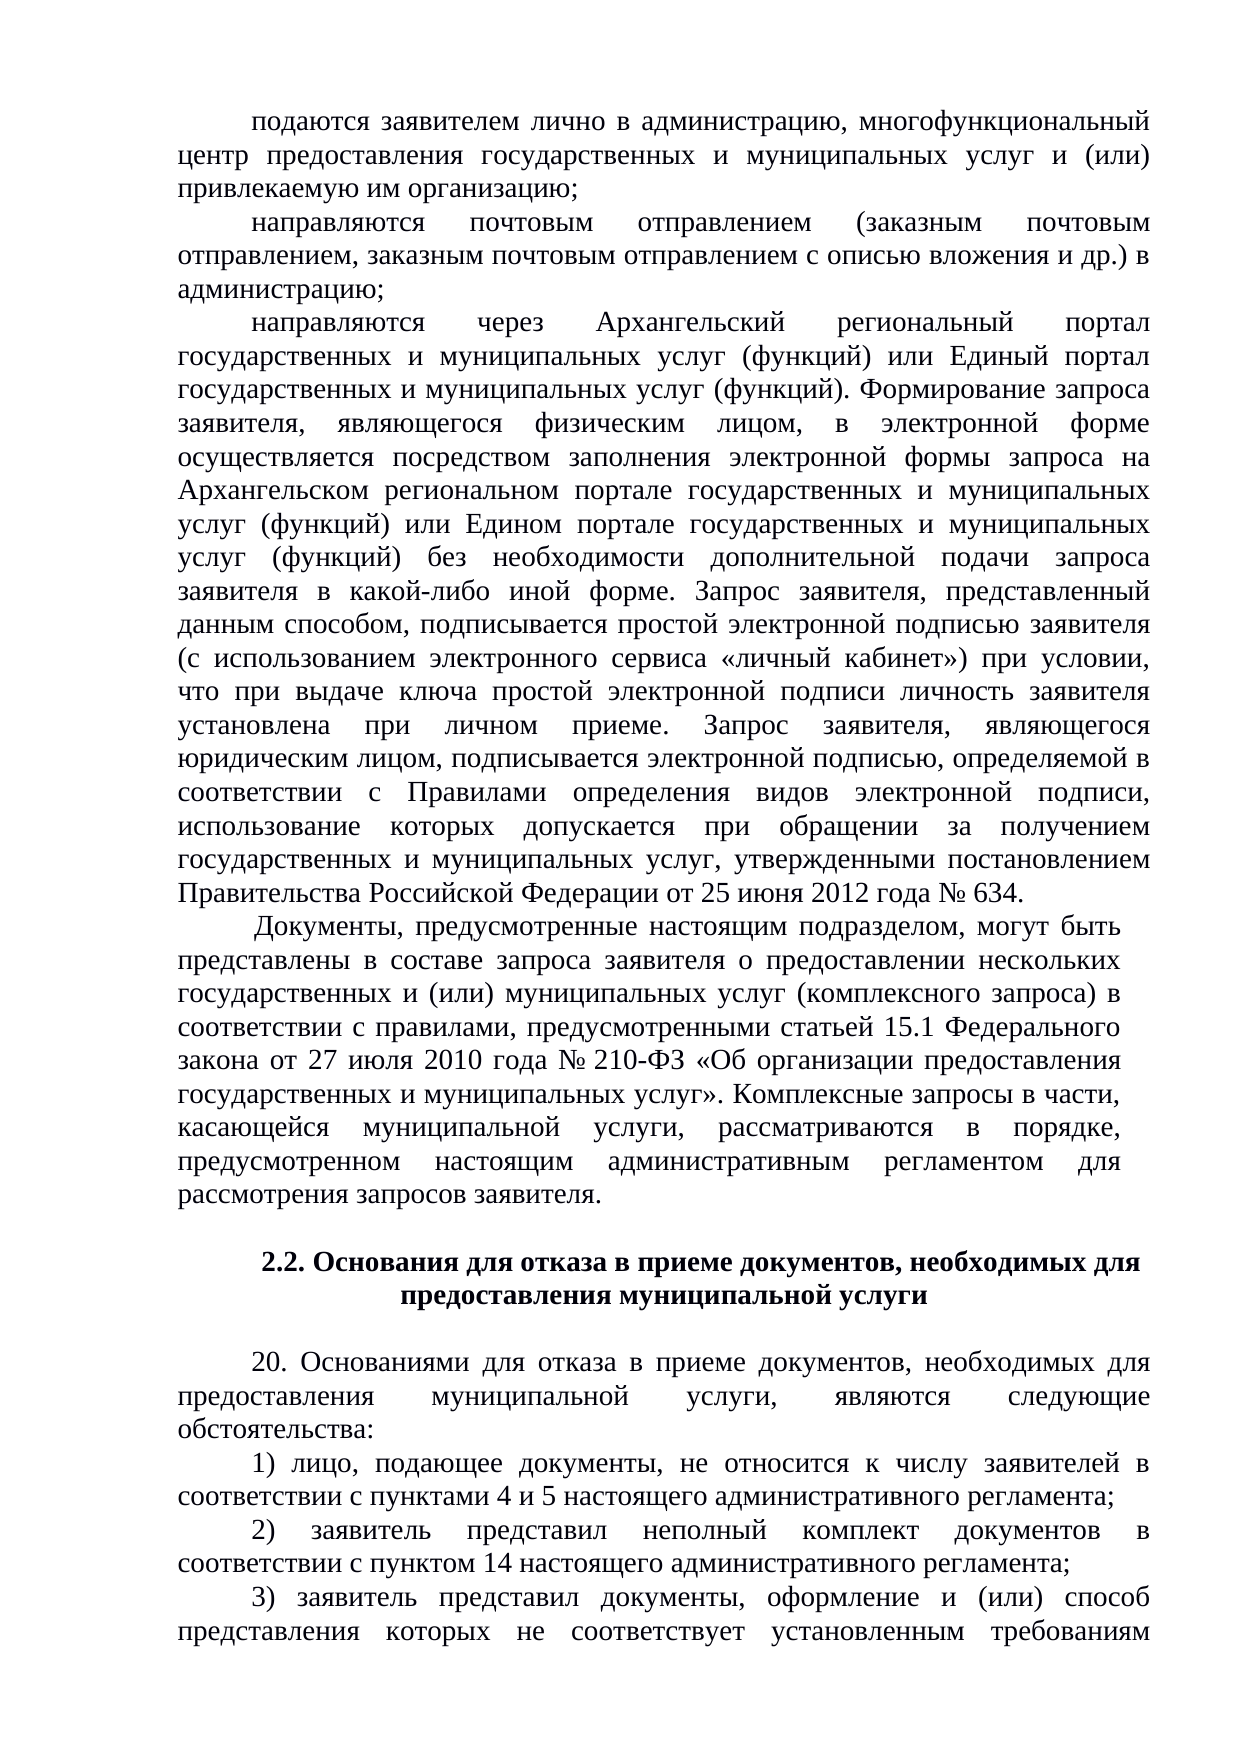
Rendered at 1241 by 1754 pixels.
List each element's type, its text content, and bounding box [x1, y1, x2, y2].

text 2) заявитель представил неполный комплект документов в соответствии с пунктом 14 настоящего административного регламента; [177, 1512, 1151, 1579]
text 2.2. Основания для отказа в приеме документов, необходимых для предоставления муниципальной услуги [177, 1244, 1151, 1311]
text направляются через Архангельский региональный портал государственных и муниципальных услуг (функций) или Единый портал государственных и муниципальных услуг (функций). Формирование запроса заявителя, являющегося физическим лицом, в электронной форме осуществляется посредством заполнения электронной формы запроса на Архангельском региональном портале государственных и муниципальных услуг (функций) или Едином портале государственных и муниципальных услуг (функций) без необходимости дополнительной подачи запроса заявителя в какой-либо иной форме. Запрос заявителя, представленный данным способом, подписывается простой электронной подписью заявителя (с использованием электронного сервиса «личный кабинет») при условии, что при выдаче ключа простой электронной подписи личность заявителя установлена при личном приеме. Запрос заявителя, являющегося юридическим лицом, подписывается электронной подписью, определяемой в соответствии с Правилами определения видов электронной подписи, использование которых допускается при обращении за получением государственных и муниципальных услуг, утвержденными постановлением Правительства Российской Федерации от 25 июня 2012 года № 634. [177, 304, 1151, 908]
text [177, 1579, 1151, 1646]
text 20. Основаниями для отказа в приеме документов, необходимых для предоставления муниципальной услуги, являются следующие обстоятельства: [177, 1344, 1151, 1445]
text Документы, предусмотренные настоящим подразделом, могут быть представлены в составе запроса заявителя о предоставлении нескольких государственных и (или) муниципальных услуг (комплексного запроса) в соответствии с правилами, предусмотренными статьей 15.1 Федерального закона от 27 июля 2010 года № 210-ФЗ «Об организации предоставления государственных и муниципальных услуг». Комплексные запросы в части, касающейся муниципальной услуги, рассматриваются в порядке, предусмотренном настоящим административным регламентом для рассмотрения запросов заявителя. [177, 908, 1121, 1210]
text направляются почтовым отправлением (заказным почтовым отправлением, заказным почтовым отправлением с описью вложения и др.) в администрацию; [177, 204, 1151, 304]
text подаются заявителем лично в администрацию, многофункциональный центр предоставления государственных и муниципальных услуг и (или) привлекаемую им организацию; [177, 103, 1151, 204]
text 1) лицо, подающее документы, не относится к числу заявителей в соответствии с пунктами 4 и 5 настоящего административного регламента; [177, 1445, 1151, 1512]
